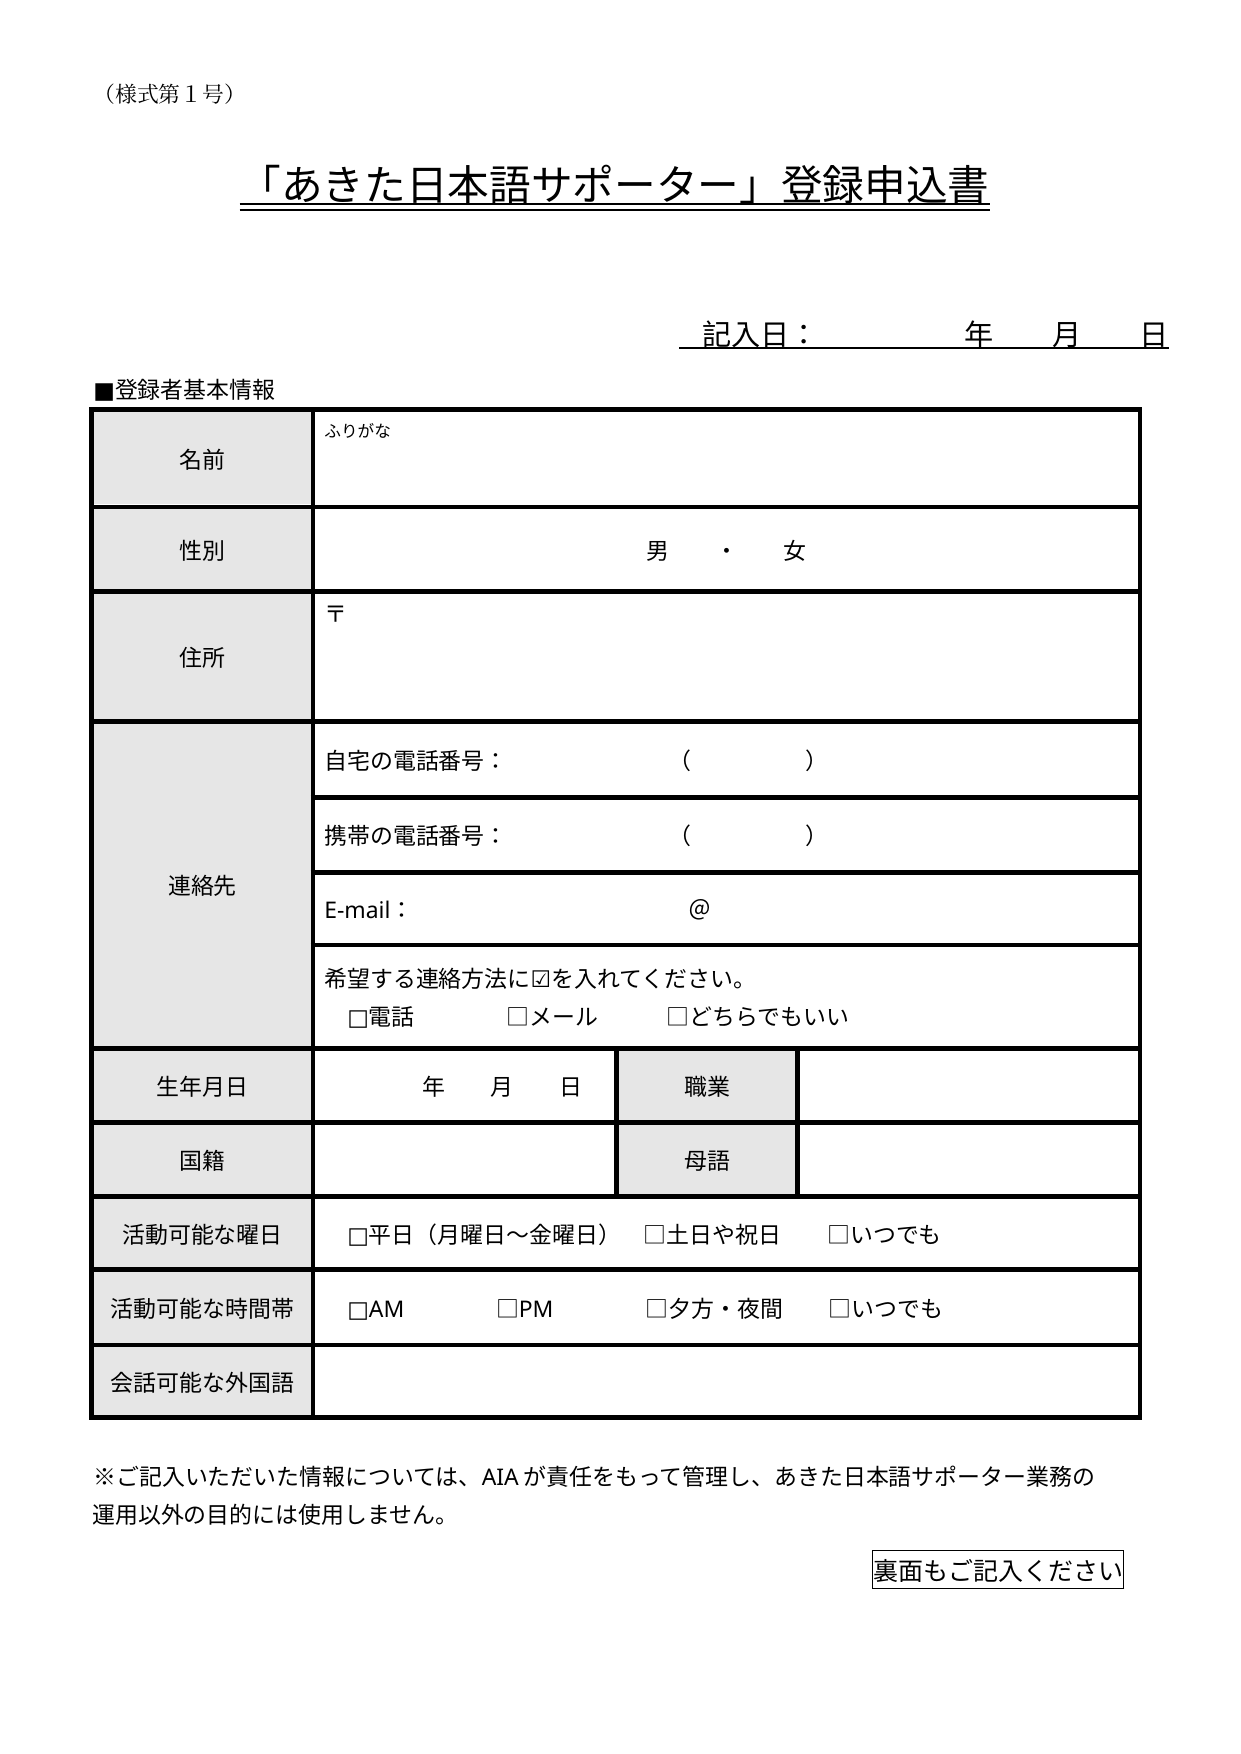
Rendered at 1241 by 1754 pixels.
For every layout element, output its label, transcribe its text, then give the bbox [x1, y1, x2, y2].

table_cell [315, 1347, 1138, 1415]
table_cell □平日（月曜日～金曜日） □土日や祝日 □いつでも [315, 1199, 1138, 1267]
text 記入日： 年 月 日 [47, 295, 1169, 370]
table_cell [315, 1125, 614, 1194]
table_cell □AM □PM □夕方・夜間 □いつでも [315, 1272, 1138, 1343]
table_cell 母語 [619, 1125, 795, 1194]
table_header ふりがな [315, 412, 1138, 504]
table_cell E-mail： ＠ [315, 875, 1138, 943]
table_cell 希望する連絡方法に☑を入れてください。 □電話 □メール □どちらでもいい [315, 947, 1138, 1046]
table_cell 年 月 日 [315, 1051, 614, 1120]
table_cell 活動可能な時間帯 [94, 1272, 311, 1343]
table_cell 職業 [619, 1051, 795, 1120]
table_cell [800, 1051, 1138, 1120]
table_cell 自宅の電話番号： （ ） [315, 724, 1138, 795]
text 裏面もご記入ください [47, 1532, 1181, 1607]
text 運用以外の目的には使用しません。 [69, 1494, 1181, 1532]
table_cell 携帯の電話番号： （ ） [315, 800, 1138, 870]
table_cell 生年月日 [94, 1051, 311, 1120]
table_cell [800, 1125, 1138, 1194]
table_cell 性別 [94, 509, 311, 589]
text 「あきた日本語サポーター」登録申込書 [47, 145, 1181, 220]
table_header 名前 [94, 412, 311, 504]
table_cell 男 ・ 女 [315, 509, 1138, 589]
text ※ご記入いただいた情報については、AIAが責任をもって管理し、あきた日本語サポーター業務の [47, 1457, 1181, 1494]
table_cell 活動可能な曜日 [94, 1199, 311, 1267]
text ■登録者基本情報 [47, 370, 1181, 407]
table_cell 住所 [94, 594, 311, 719]
table_cell 連絡先 [94, 724, 311, 1046]
table_cell 〒 [315, 594, 1138, 719]
table_cell 国籍 [94, 1125, 311, 1194]
table_cell 会話可能な外国語 [94, 1347, 311, 1415]
